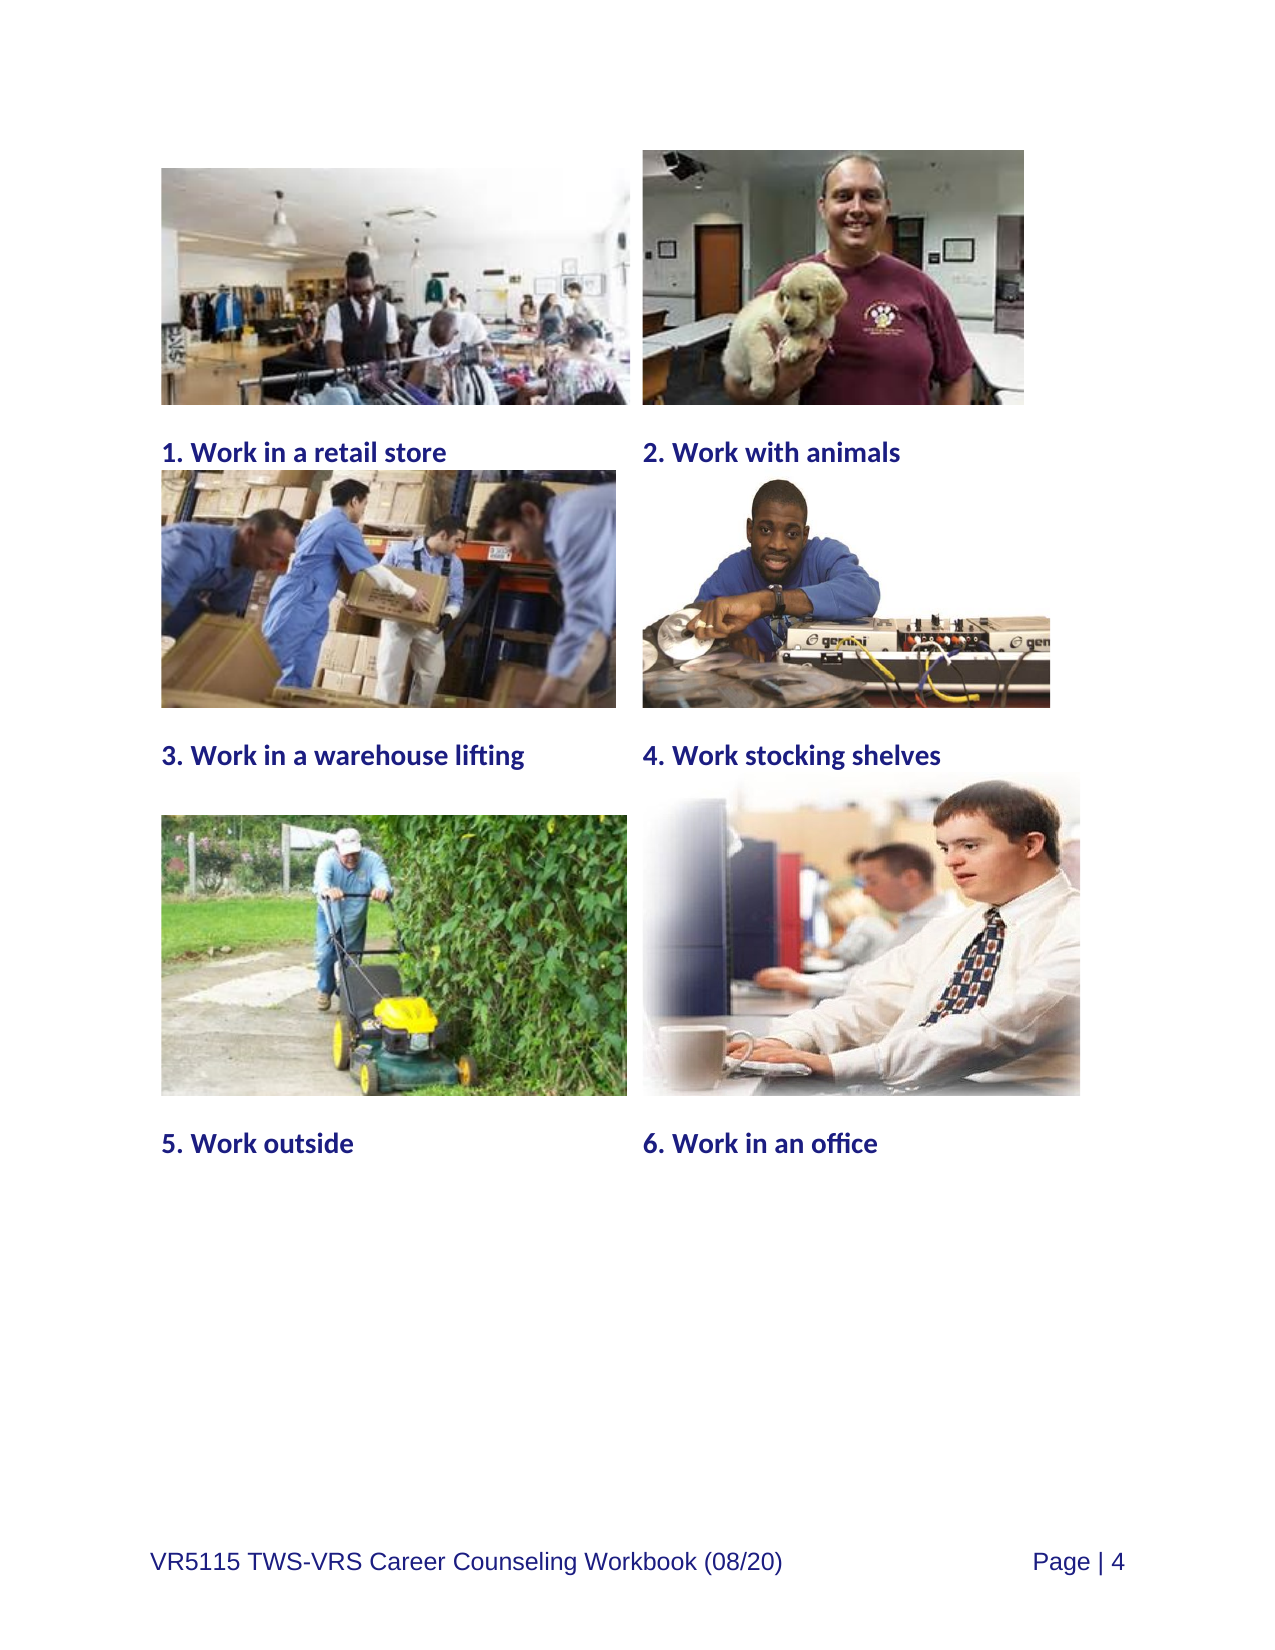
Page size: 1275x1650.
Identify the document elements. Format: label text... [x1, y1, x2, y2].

picture [161, 168, 630, 405]
picture [161, 815, 627, 1096]
table_header 2. Work with animals [631, 150, 1125, 469]
picture [642, 772, 1080, 1096]
table_cell 6. Work in an office [631, 773, 1125, 1161]
table_cell 3. Work in a warehouse lifting [150, 470, 631, 773]
table_header 1. Work in a retail store [150, 150, 631, 469]
table_cell 5. Work outside [150, 773, 631, 1161]
picture [161, 470, 616, 708]
picture [642, 150, 1024, 405]
table_cell 4. Work stocking shelves [631, 470, 1125, 773]
picture [642, 469, 1050, 708]
